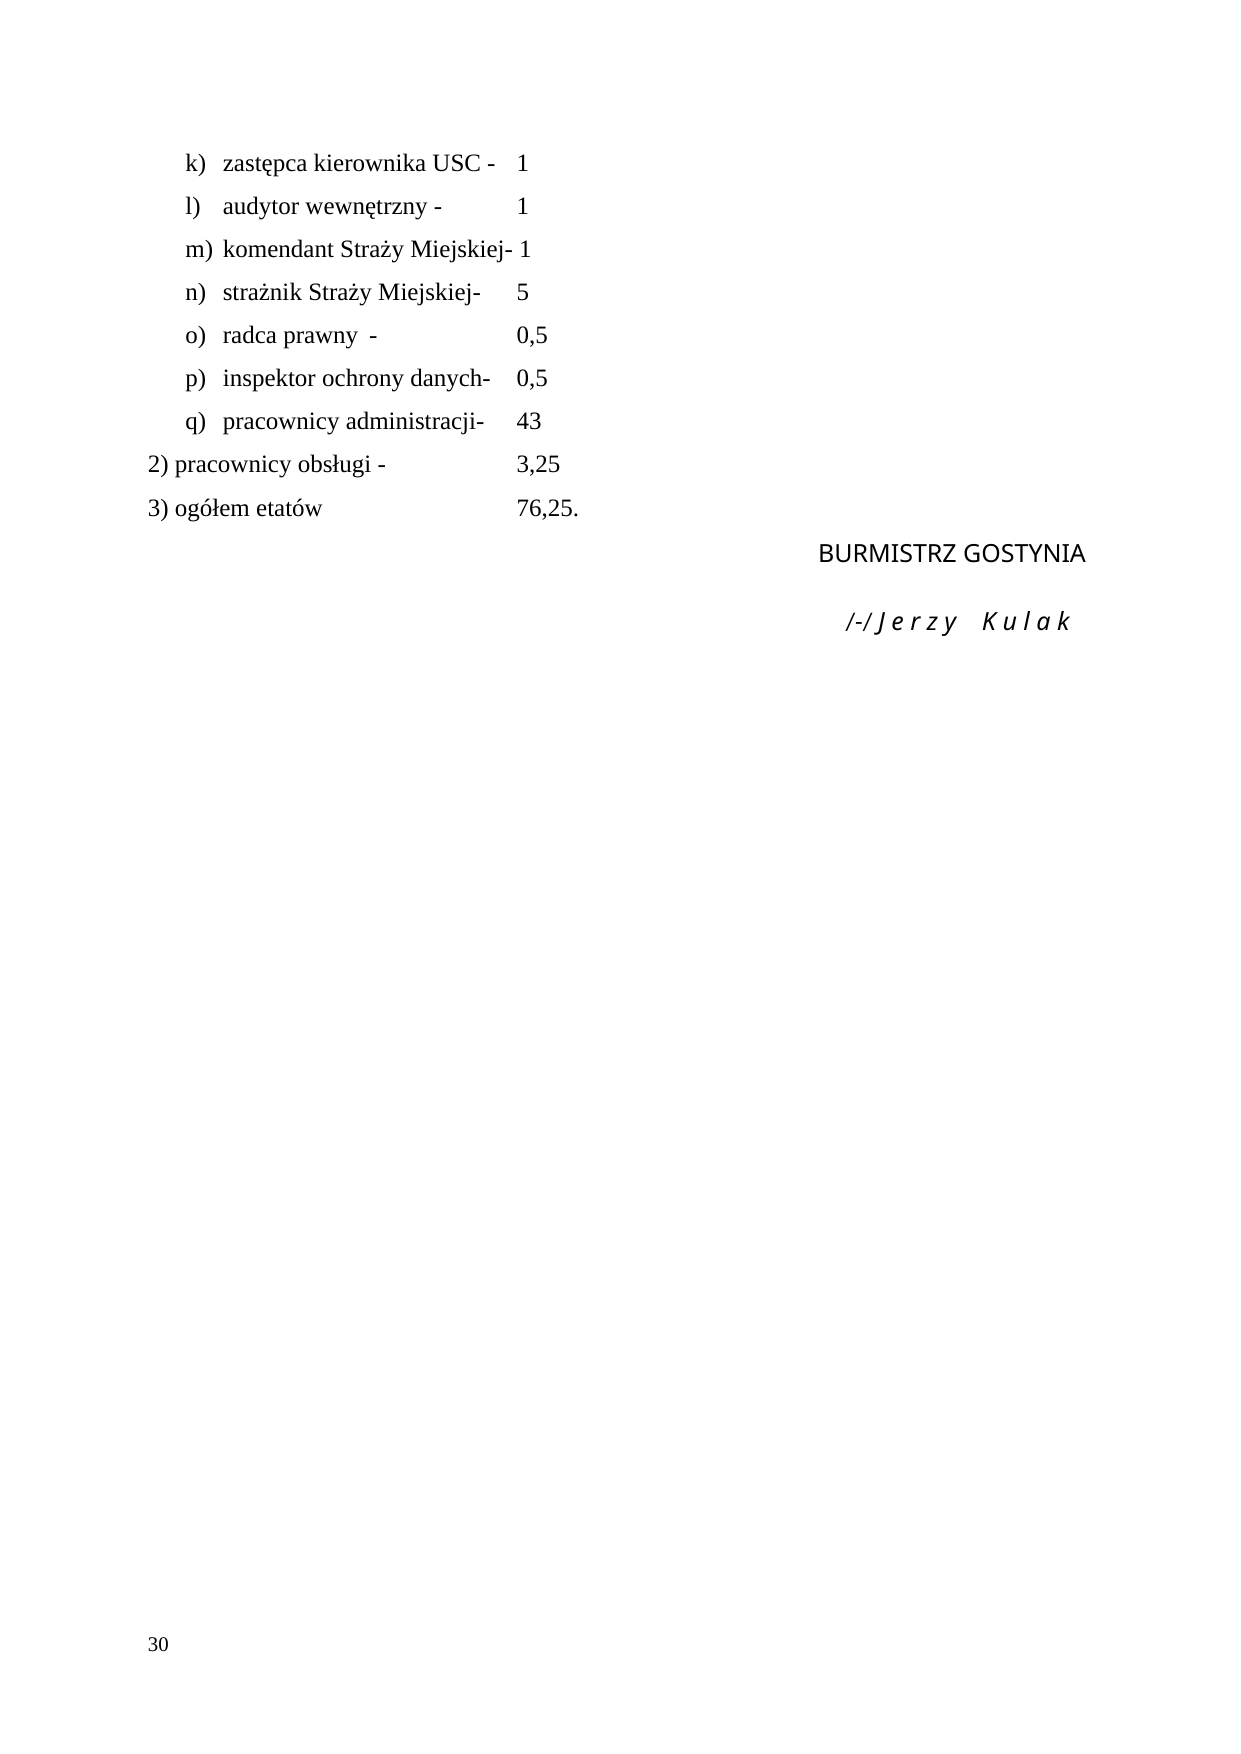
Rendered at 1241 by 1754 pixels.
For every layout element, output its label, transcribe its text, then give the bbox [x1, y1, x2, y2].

list audytor wewnętrzny - 1 [185, 191, 1093, 219]
text 2) pracownicy obsługi - 3,25 [148, 449, 1093, 478]
list pracownicy administracji- 43 [185, 406, 1093, 435]
text 3) ogółem etatów 76,25. [148, 493, 1093, 521]
list inspektor ochrony danych- 0,5 [185, 363, 1093, 392]
list strażnik Straży Miejskiej- 5 [185, 277, 1093, 306]
text BURMISTRZ GOSTYNIA [738, 536, 1093, 570]
list komendant Straży Miejskiej- 1 [185, 234, 1093, 263]
list zastępca kierownika USC - 1 [185, 148, 1093, 176]
text /-/ J e r z y K u l a k [738, 603, 1093, 637]
list radca prawny - 0,5 [185, 320, 1093, 349]
